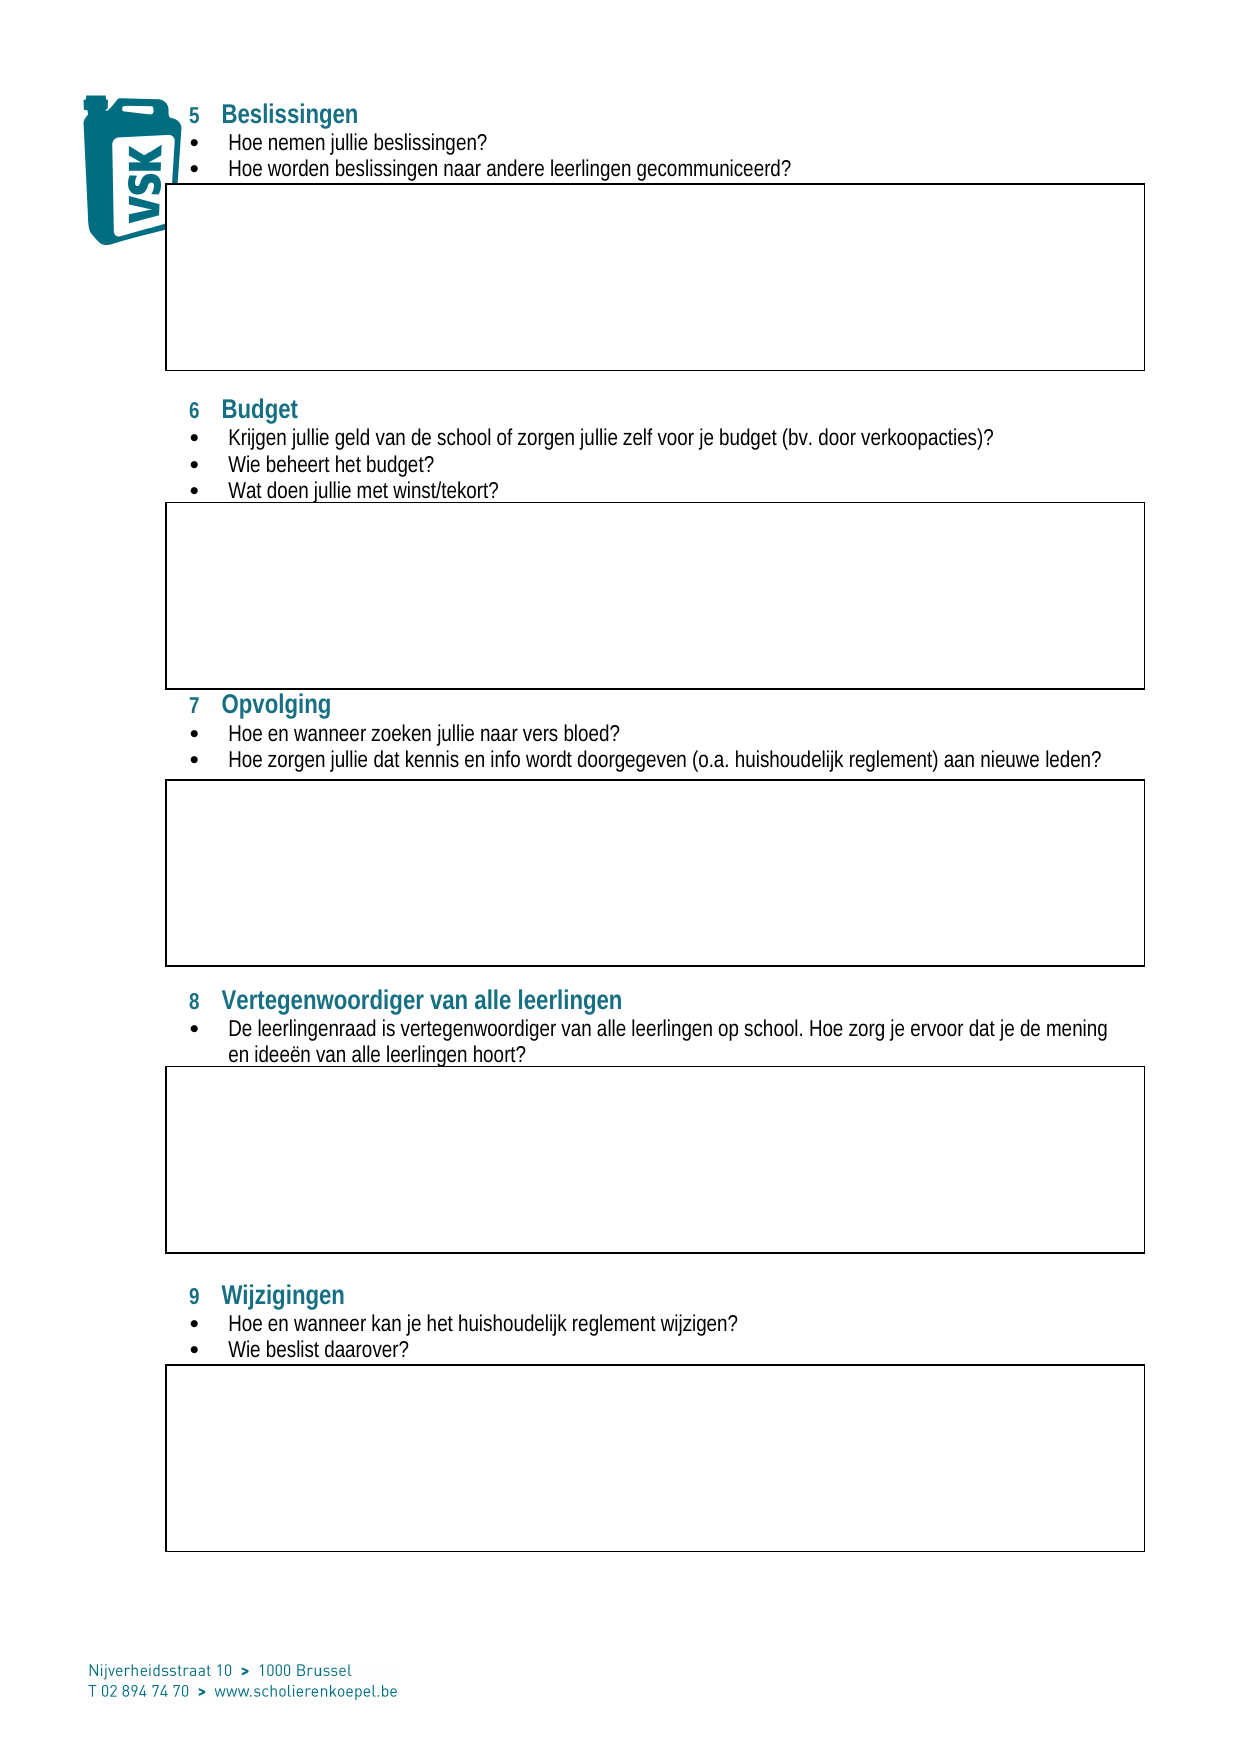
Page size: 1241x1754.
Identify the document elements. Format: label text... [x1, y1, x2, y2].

subtitle Vertegenwoordiger van alle leerlingen [189, 984, 1122, 1015]
list Hoe worden beslissingen naar andere leerlingen gecommuniceerd? [191, 155, 1122, 182]
list Hoe en wanneer zoeken jullie naar vers bloed? [191, 719, 1122, 746]
list Hoe nemen jullie beslissingen? [191, 129, 1122, 155]
list De leerlingenraad is vertegenwoordiger van alle leerlingen op school. Hoe zorg je ervoor dat je de mening en ideeën van alle leerlingen hoort? [191, 1015, 1122, 1066]
list Hoe zorgen jullie dat kennis en info wordt doorgegeven (o.a. huishoudelijk reglement) aan nieuwe leden? [191, 746, 1122, 772]
list Hoe en wanneer kan je het huishoudelijk reglement wijzigen? [191, 1310, 1122, 1336]
subtitle Opvolging [189, 690, 1122, 719]
list Krijgen jullie geld van de school of zorgen jullie zelf voor je budget (bv. door verkoopacties)? [191, 424, 1122, 451]
list Wat doen jullie met winst/tekort? [191, 477, 1122, 502]
picture [86, 1662, 399, 1702]
subtitle Budget [189, 393, 1122, 424]
picture [81, 93, 287, 247]
subtitle Wijzigingen [189, 1279, 1122, 1310]
subtitle Beslissingen [189, 98, 1122, 129]
list Wie beslist daarover? [191, 1336, 1122, 1363]
list Wie beheert het budget? [191, 451, 1122, 477]
